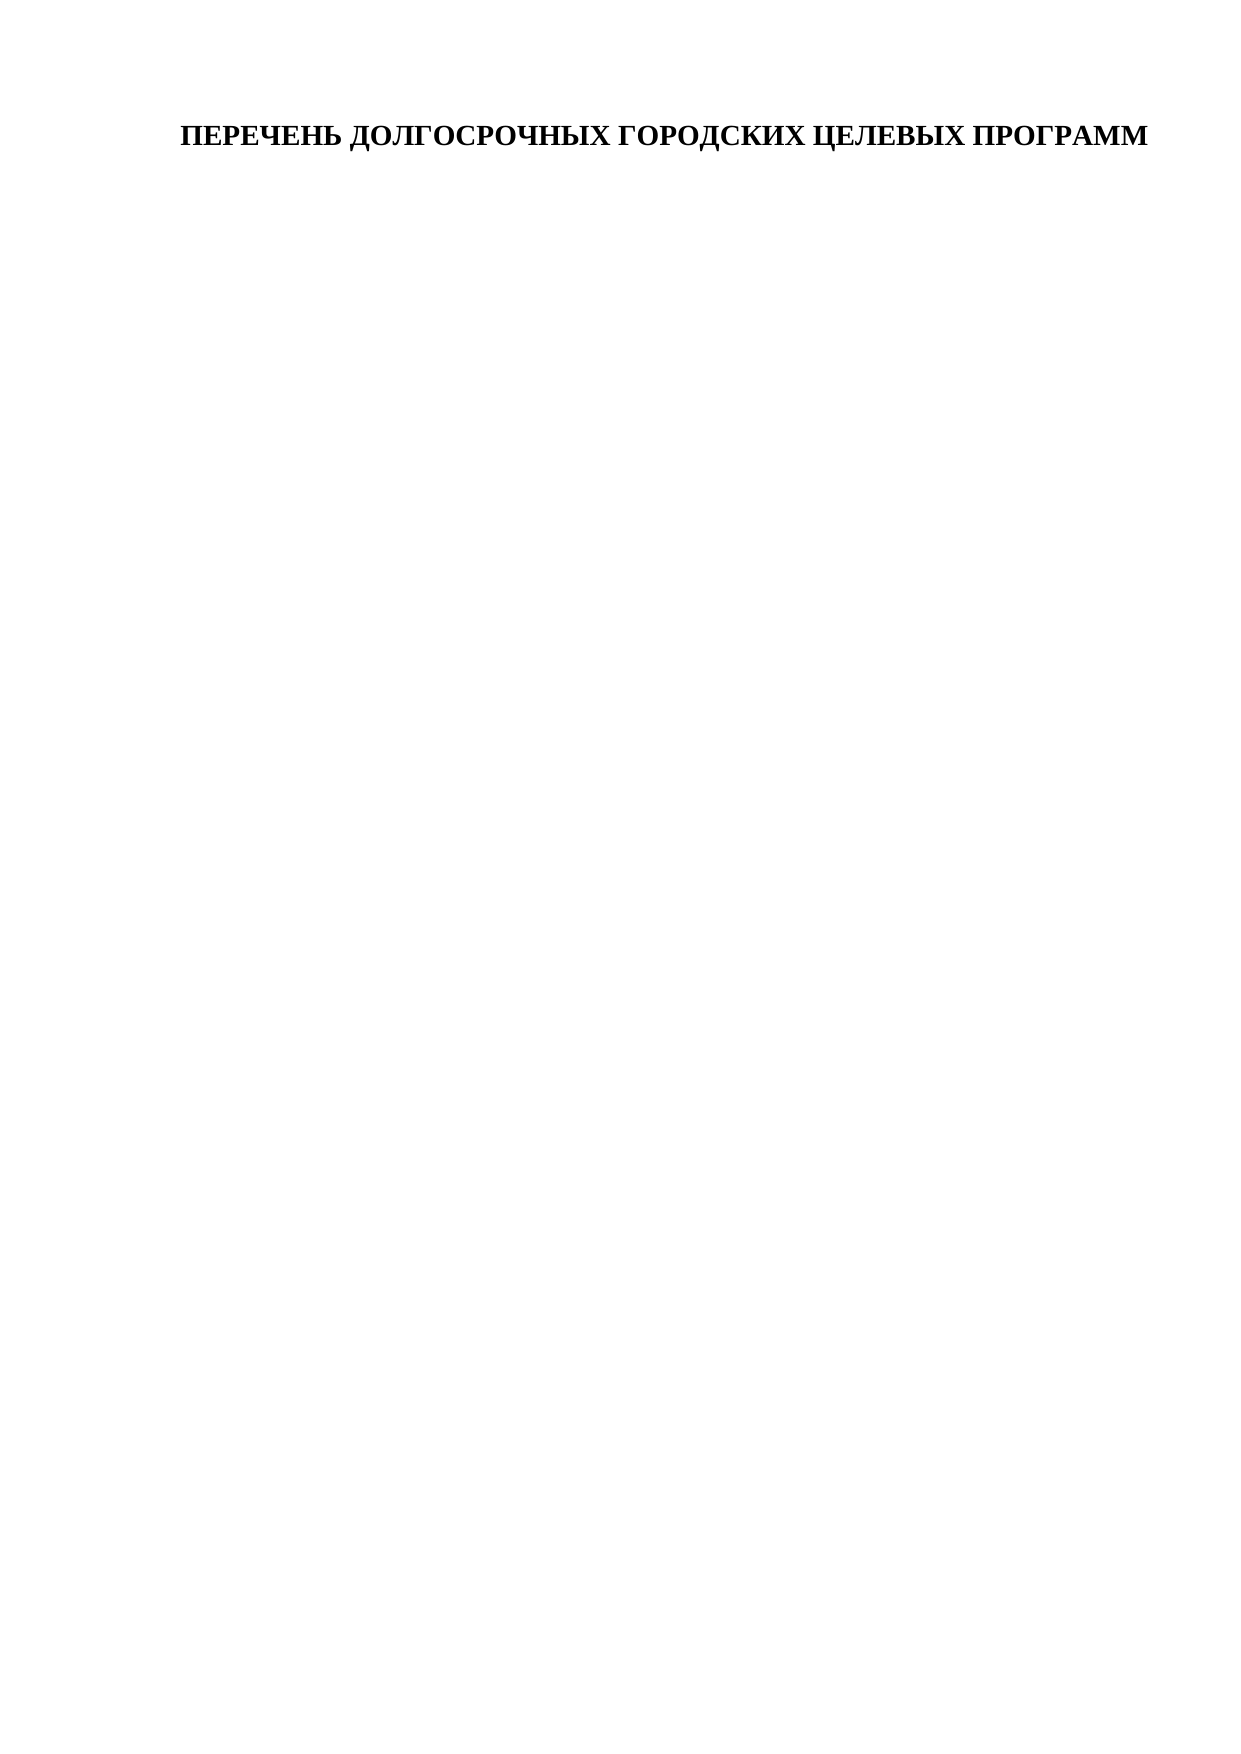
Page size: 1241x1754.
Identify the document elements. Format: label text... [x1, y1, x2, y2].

subtitle ПЕРЕЧЕНЬ ДОЛГОСРОЧНЫХ ГОРОДСКИХ ЦЕЛЕВЫХ ПРОГРАММ [177, 118, 1152, 152]
